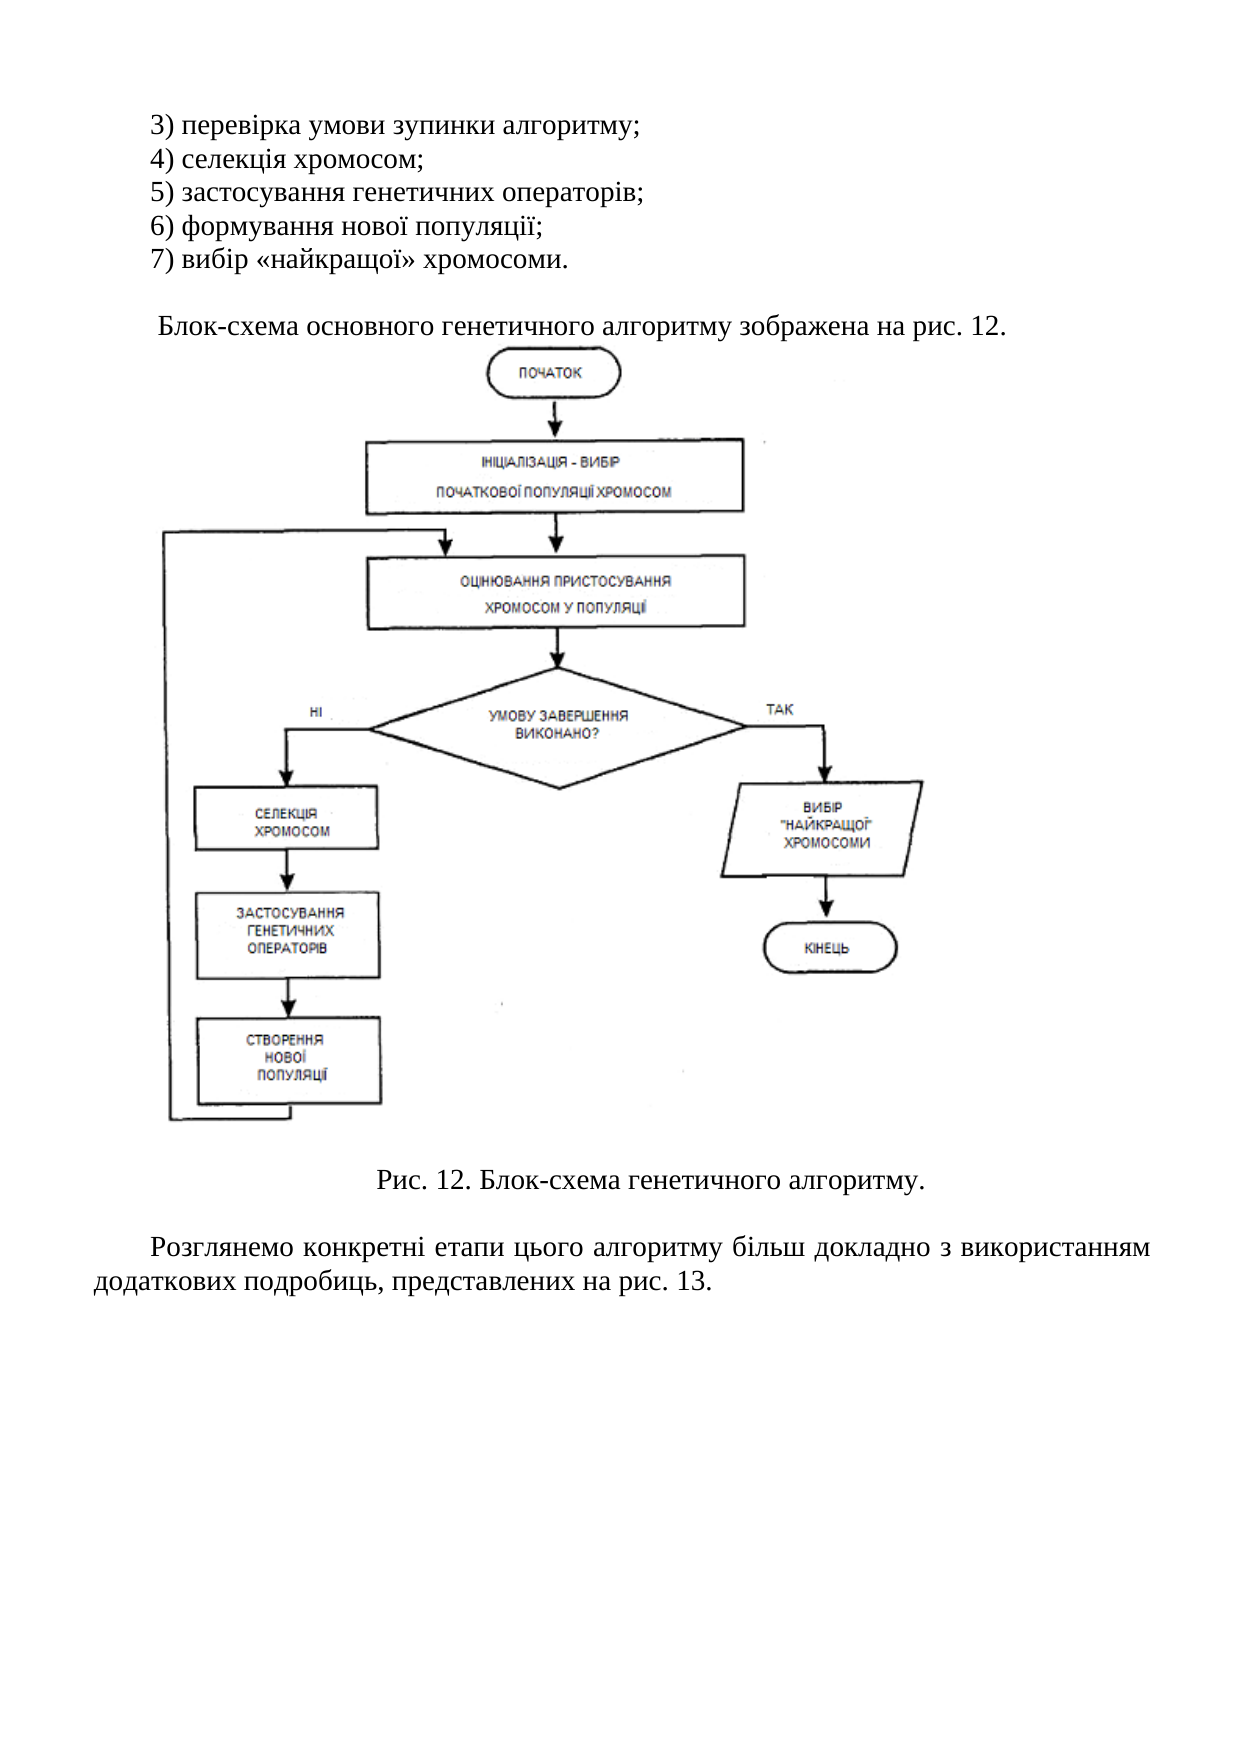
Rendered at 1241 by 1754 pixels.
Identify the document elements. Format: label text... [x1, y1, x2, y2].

text Рис. 12. Блок-схема генетичного алгоритму. [94, 1162, 1152, 1196]
picture [150, 342, 931, 1129]
text Розглянемо конкретні етапи цього алгоритму більш докладно з використанням додаткових подробиць, представлених на рис. 13. [94, 1229, 1152, 1297]
text 5) застосування генетичних операторів; [94, 174, 1152, 208]
text 3) перевірка умови зупинки алгоритму; [94, 107, 1152, 141]
text 4) селекція хромосом; [94, 141, 1152, 174]
text Блок-схема основного генетичного алгоритму зображена на рис. 12. [94, 308, 1152, 342]
text 6) формування нової популяції; [94, 208, 1152, 241]
text 7) вибір «найкращої» хромосоми. [94, 241, 1152, 275]
